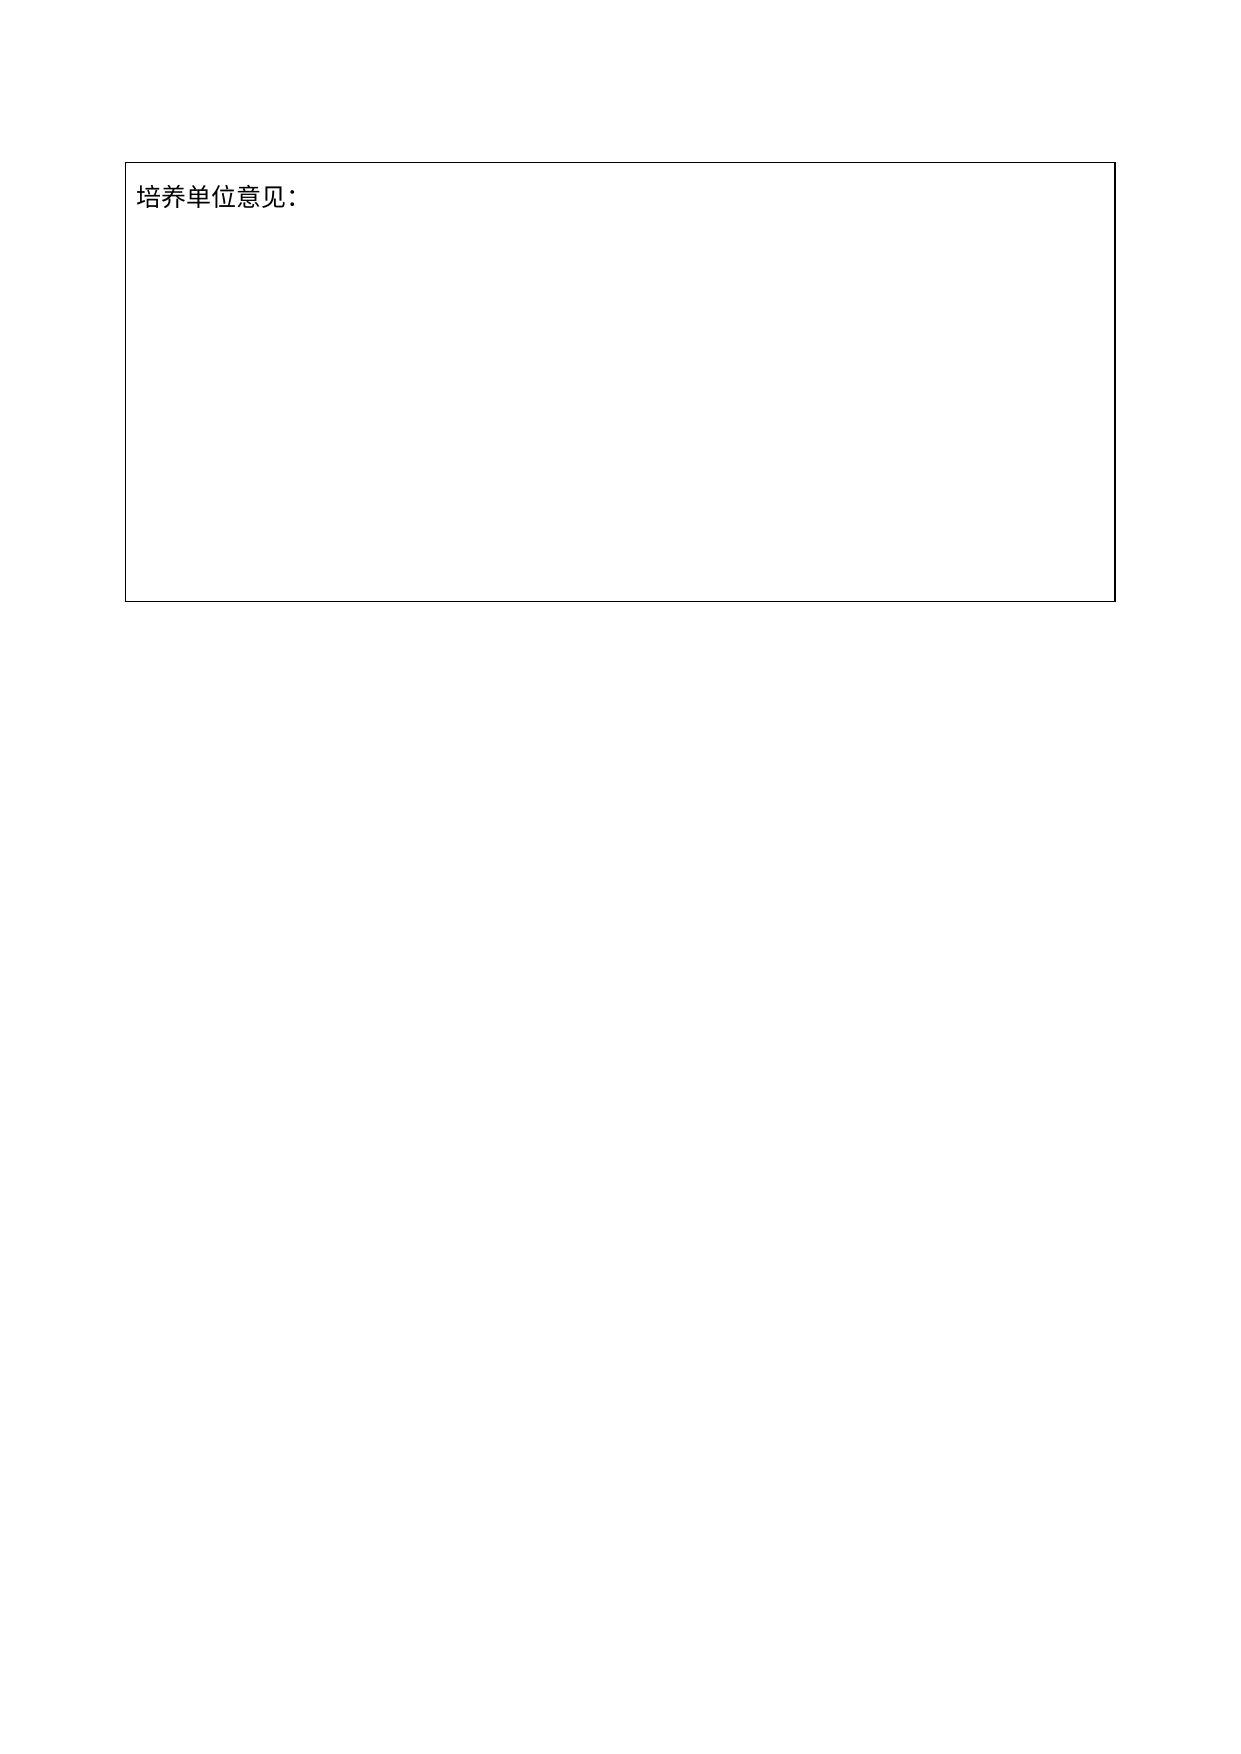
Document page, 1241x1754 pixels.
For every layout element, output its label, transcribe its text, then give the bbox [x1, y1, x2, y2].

table_cell 培养单位意见： 主管院长签名： 年 月 日 [126, 163, 1114, 601]
